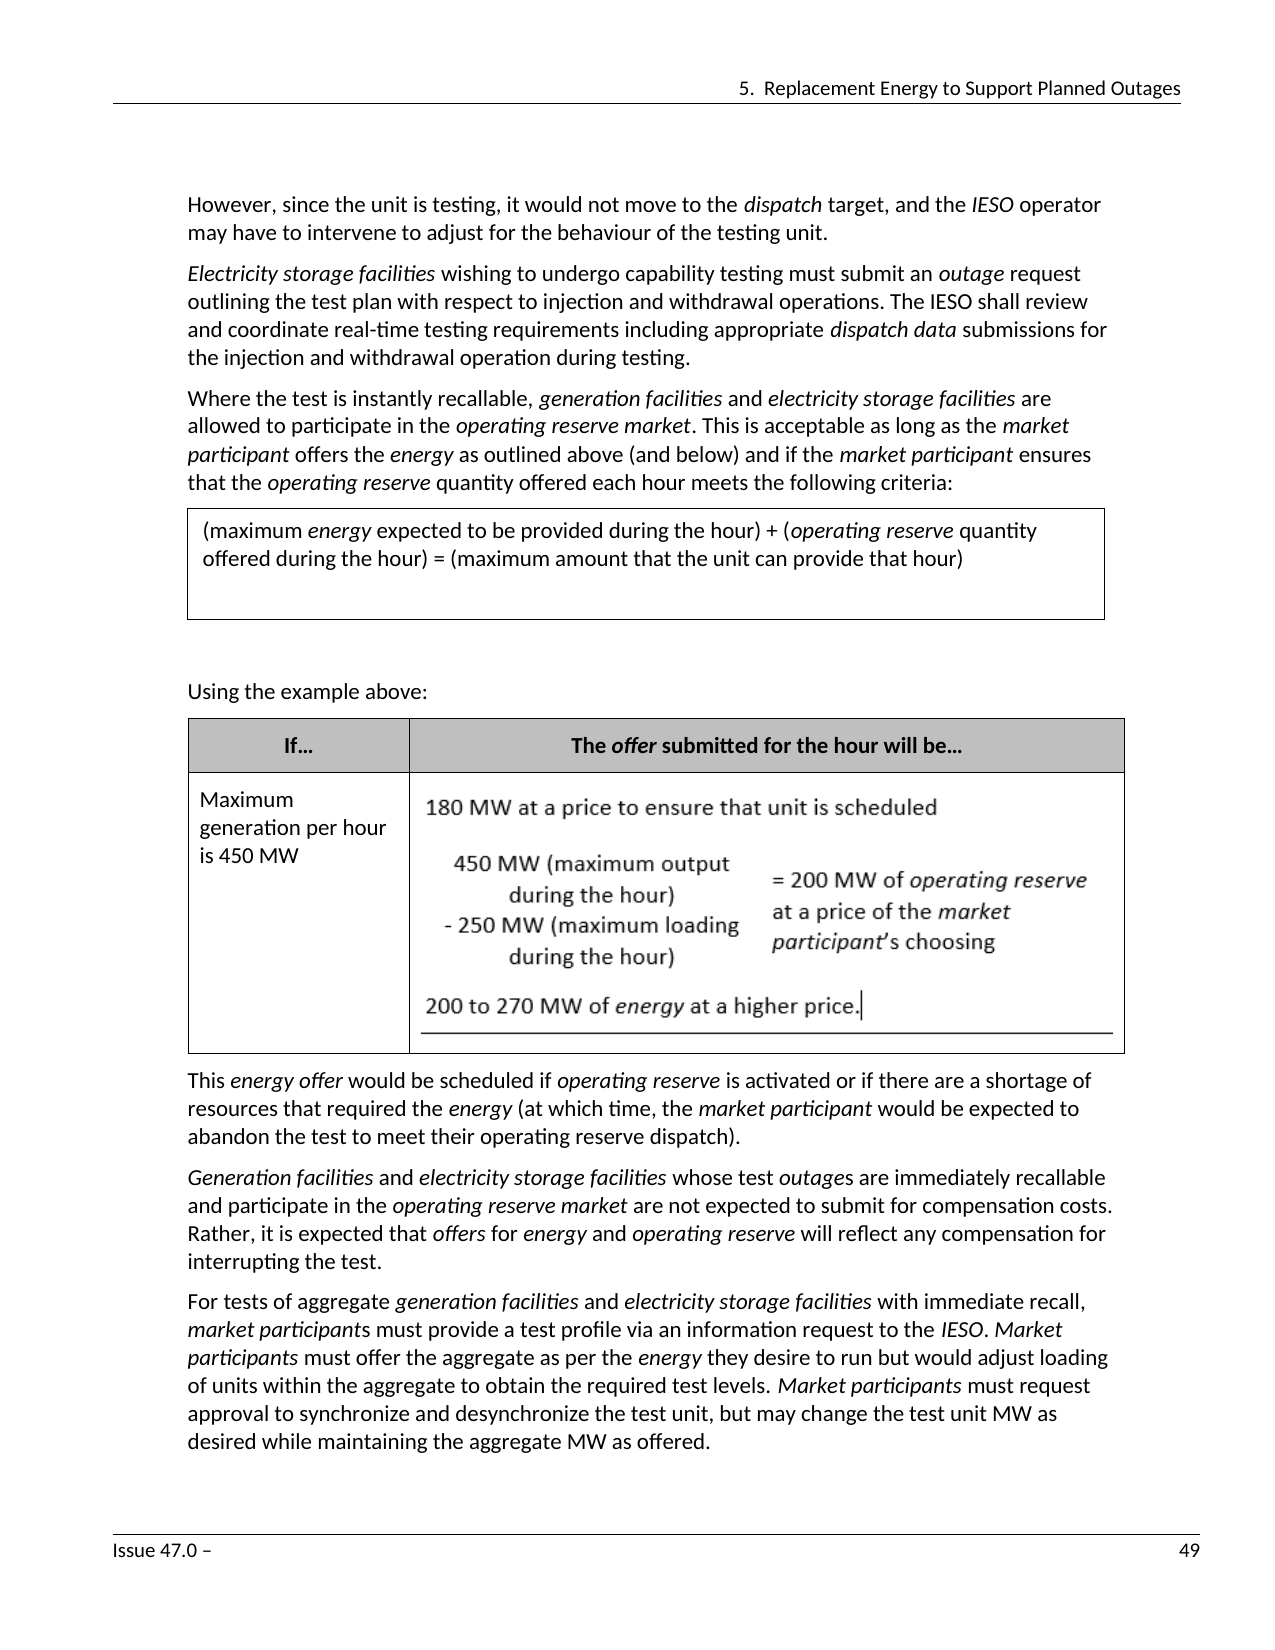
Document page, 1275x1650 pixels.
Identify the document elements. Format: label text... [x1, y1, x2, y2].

table_header The offer submitted for the hour will be… [410, 719, 1124, 772]
picture [420, 785, 1114, 1040]
text For tests of aggregate generation facilities and electricity storage facilities with immediate recall, market participants must provide a test profile via an information request to the IESO. Market participants must offer the aggregate as per the energy they desire to run but would adjust loading of units within the aggregate to obtain the required test levels. Market participants must request approval to synchronize and desynchronize the test unit, but may change the test unit MW as desired while maintaining the aggregate MW as offered. [187, 1287, 1125, 1455]
text This energy offer would be scheduled if operating reserve is activated or if there are a shortage of resources that required the energy (at which time, the market participant would be expected to abandon the test to meet their operating reserve dispatch). [187, 1066, 1125, 1150]
text However, since the unit is testing, it would not move to the dispatch target, and the IESO operator may have to intervene to adjust for the behaviour of the testing unit. [187, 191, 1125, 247]
text Electricity storage facilities wishing to undergo capability testing must submit an outage request outlining the test plan with respect to injection and withdrawal operations. The IESO shall review and coordinate real-time testing requirements including appropriate dispatch data submissions for the injection and withdrawal operation during testing. [187, 259, 1125, 371]
table_cell Maximum generation per hour is 450 MW [189, 773, 409, 1053]
text Where the test is instantly recallable, generation facilities and electricity storage facilities are allowed to participate in the operating reserve market. This is acceptable as long as the market participant offers the energy as outlined above (and below) and if the market participant ensures that the operating reserve quantity offered each hour meets the following criteria: [187, 384, 1125, 496]
text Generation facilities and electricity storage facilities whose test outages are immediately recallable and participate in the operating reserve market are not expected to submit for compensation costs. Rather, it is expected that offers for energy and operating reserve will reflect any compensation for interrupting the test. [187, 1163, 1125, 1275]
table_header If… [189, 719, 409, 772]
text Using the example above: [187, 677, 1125, 705]
table_cell [410, 773, 1124, 1053]
